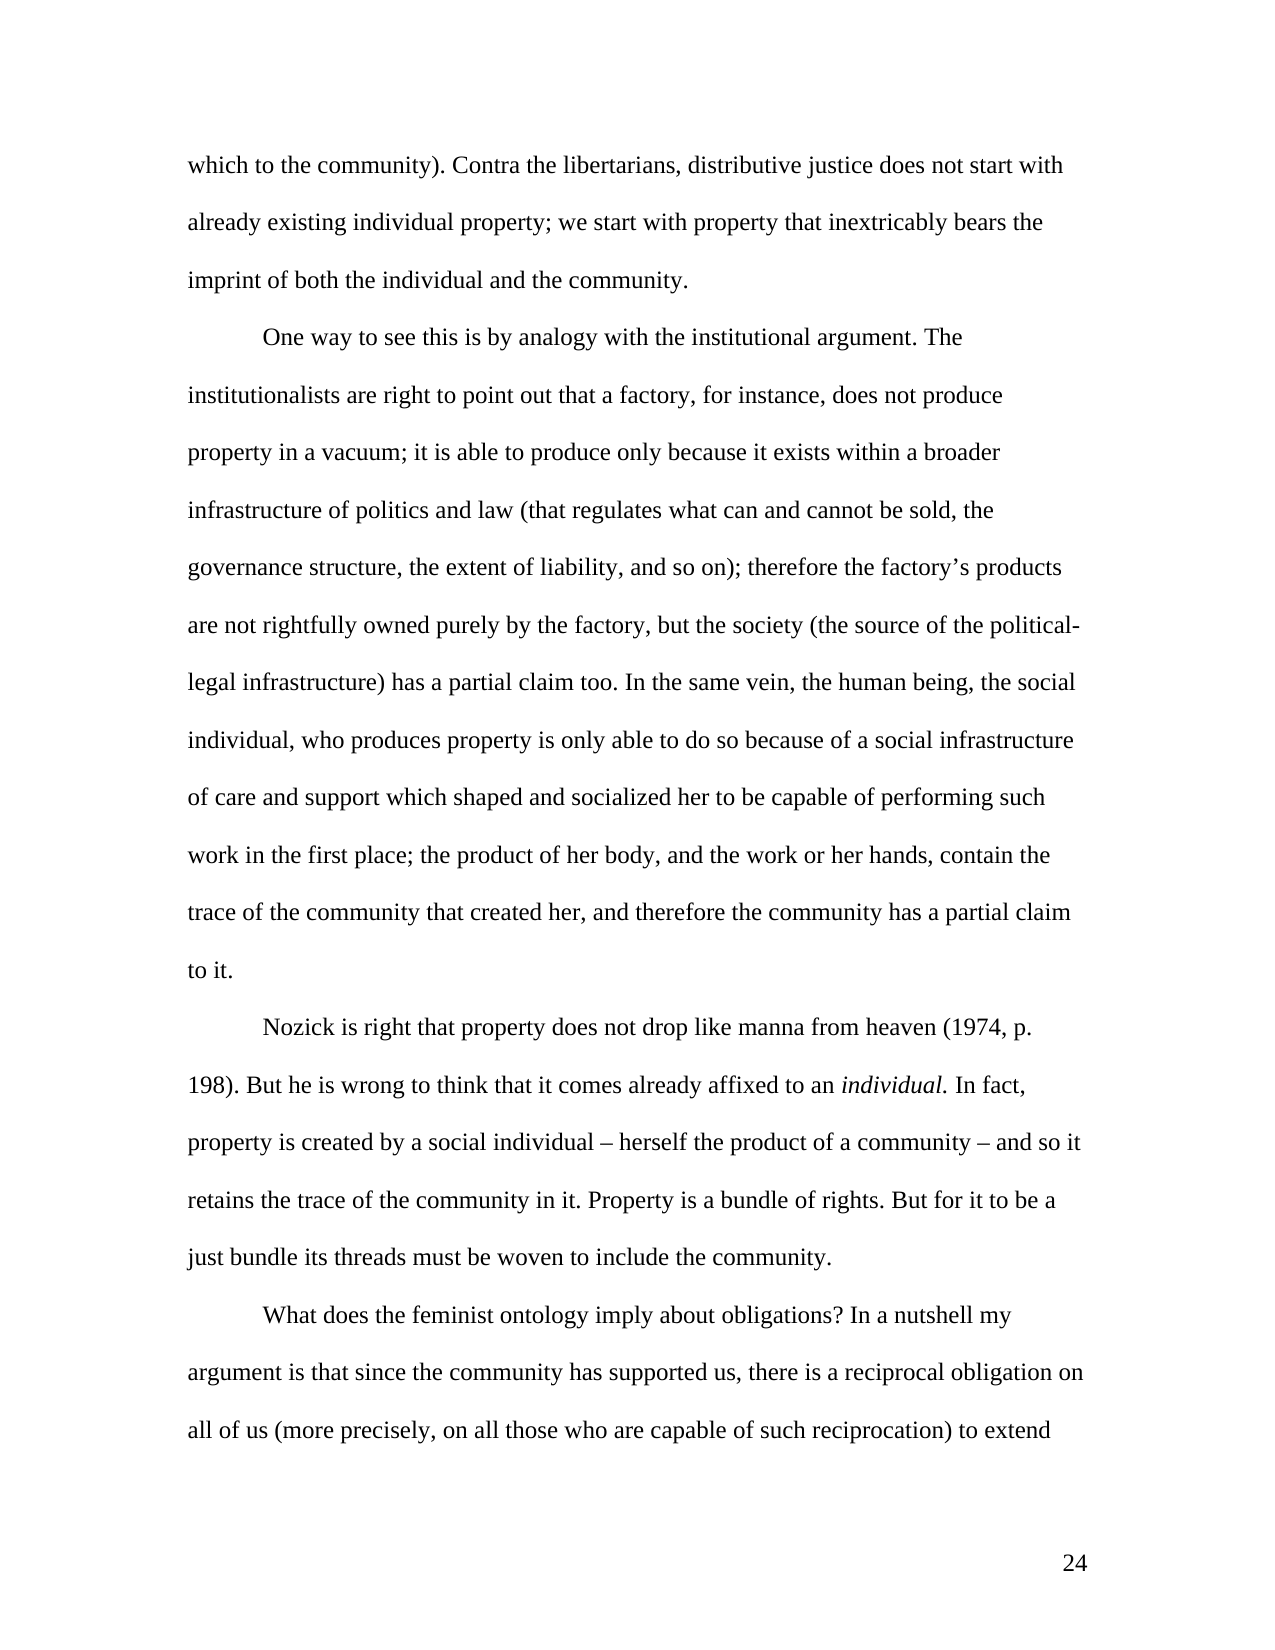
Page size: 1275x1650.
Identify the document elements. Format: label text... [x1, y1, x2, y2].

text One way to see this is by analogy with the institutional argument. The institutionalists are right to point out that a factory, for instance, does not produce property in a vacuum; it is able to produce only because it exists within a broader infrastructure of politics and law (that regulates what can and cannot be sold, the governance structure, the extent of liability, and so on); therefore the factory’s products are not rightfully owned purely by the factory, but the society (the source of the political-legal infrastructure) has a partial claim too. In the same vein, the human being, the social individual, who produces property is only able to do so because of a social infrastructure of care and support which shaped and socialized her to be capable of performing such work in the first place; the product of her body, and the work or her hands, contain the trace of the community that created her, and therefore the community has a partial claim to it. [187, 322, 1087, 984]
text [187, 1300, 1087, 1444]
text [187, 150, 1087, 294]
text Nozick is right that property does not drop like manna from heaven (1974, p. 198). But he is wrong to think that it comes already affixed to an individual. In fact, property is created by a social individual – herself the product of a community – and so it retains the trace of the community in it. Property is a bundle of rights. But for it to be a just bundle its threads must be woven to include the community. [187, 1012, 1087, 1271]
